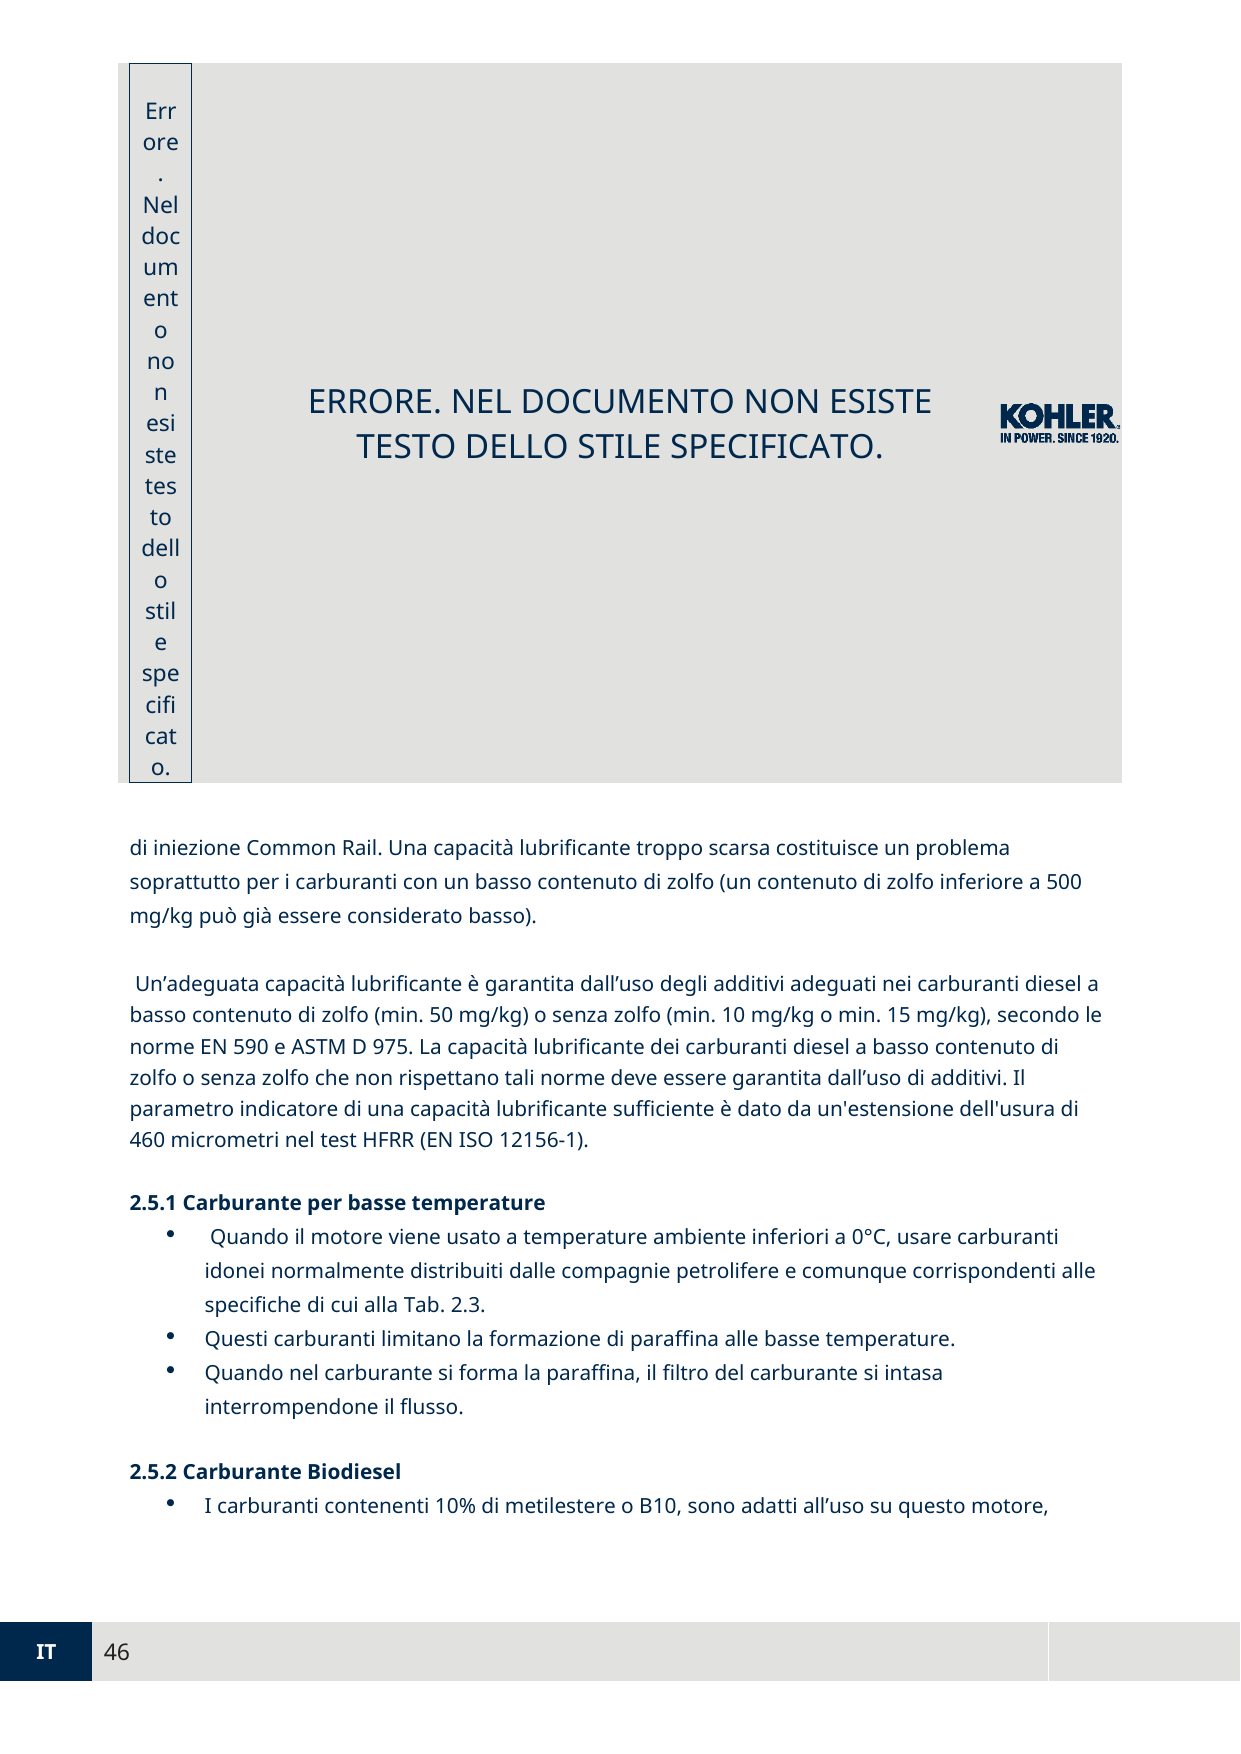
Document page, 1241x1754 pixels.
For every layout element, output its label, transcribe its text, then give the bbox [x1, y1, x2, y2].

table_cell 2.5.2 Carburante Biodiesel I carburanti contenenti 10% di metilestere o B10, sono adatti all’uso su questo motore, purchè rispondenti alle specifiche riportate nella Tab. 2.3. NON USARE oli vegetali come biocarburante per questo motore. 2.4 [118, 1439, 1122, 1535]
table_header NOTA: In caso di garanzia, il cliente deve dimostrare di aver utilizzato il carburante consentito mostrando un certificato rilasciato dal fornitore di carburante. Motori KDI a iniezione elettronica certificati Tier 4 final – Stage IIIB – Stage IV- Stage V Questi motori sono progettati per funzionare con carburanti conformi alle norme EN 590 e ASTM D975 per un numero di cetano non inferiore a 45. Poiché questi motori sono dotati di sistemi di post-trattamento dei gas di scarico quali catalizzatori di ossidazione diesel (DOC), filtri antiparticolato (DPF) e riduzione selettiva catalitica (SCR), questi possono essere usati solo con carburanti diesel senza zolfo (EN 590, DIN 5168, ASTM D975 Grado 2-D S15, ASTM D975 Grado 1-D S15). In caso contrario, la conformità con i requisiti sulle emissioni e la durata non saranno garantiti. Un’insufficiente capacità lubrificante può causare gravi problemi di usura, in particolare nei sistemi di iniezione Common Rail. Una capacità lubrificante troppo scarsa costituisce un problema soprattutto per i carburanti con un basso contenuto di zolfo (un contenuto di zolfo inferiore a 500 mg/kg può già essere considerato basso). Un’adeguata capacità lubrificante è garantita dall’uso degli additivi adeguati nei carburanti diesel a basso contenuto di zolfo (min. 50 mg/kg) o senza zolfo (min. 10 mg/kg o min. 15 mg/kg), secondo le norme EN 590 e ASTM D 975. La capacità lubrificante dei carburanti diesel a basso contenuto di zolfo o senza zolfo che non rispettano tali norme deve essere garantita dall’uso di additivi. Il parametro indicatore di una capacità lubrificante sufficiente è dato da un'estensione dell'usura di 460 micrometri nel test HFRR (EN ISO 12156-1). [118, 815, 1122, 1170]
table_cell 2.5.1 Carburante per basse temperature Quando il motore viene usato a temperature ambiente inferiori a 0°C, usare carburanti idonei normalmente distribuiti dalle compagnie petrolifere e comunque corrispondenti alle specifiche di cui alla Tab. 2.3. Questi carburanti limitano la formazione di paraffina alle basse temperature. Quando nel carburante si forma la paraffina, il filtro del carburante si intasa interrompendone il flusso. [118, 1170, 1122, 1439]
picture [1000, 403, 1121, 443]
